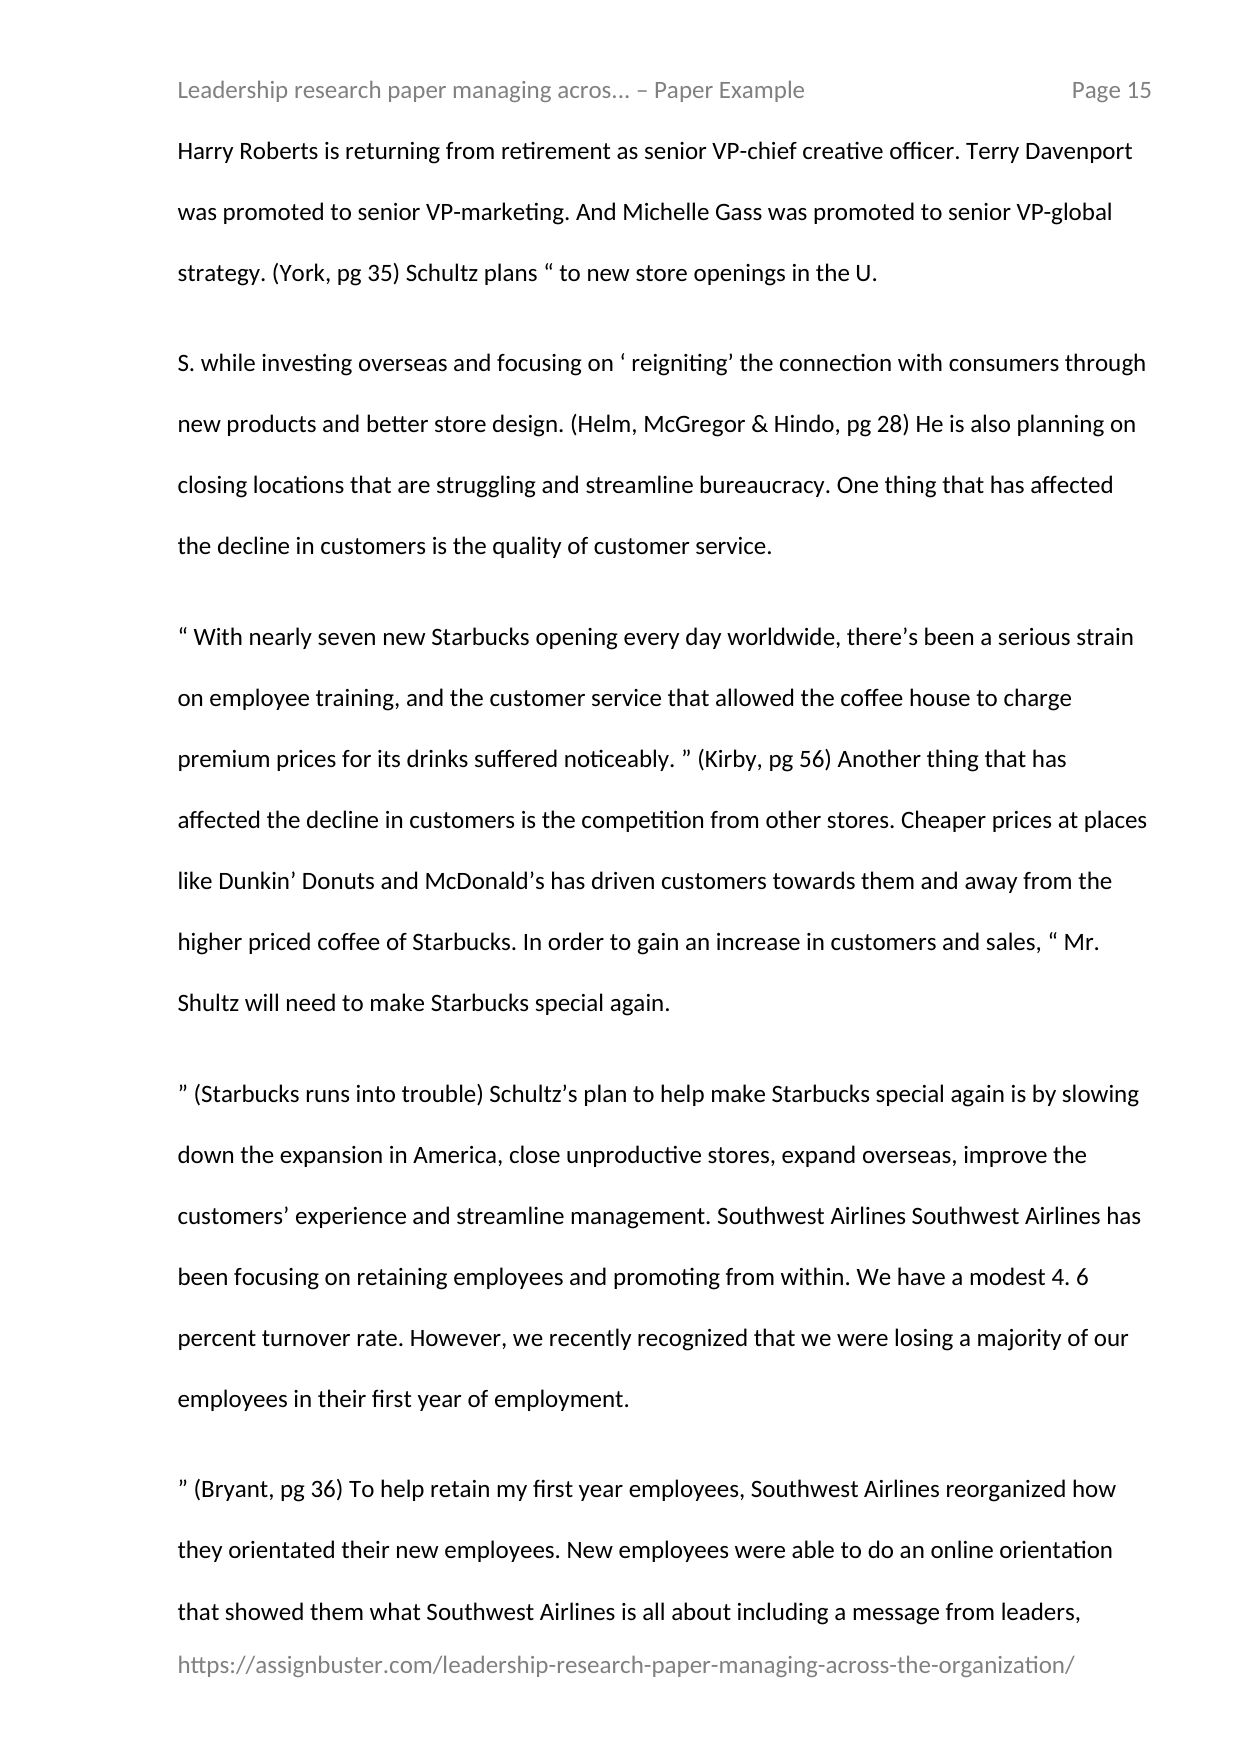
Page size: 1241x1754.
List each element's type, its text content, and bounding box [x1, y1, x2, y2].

text ” (Starbucks runs into trouble) Schultz’s plan to help make Starbucks special again is by slowing down the expansion in America, close unproductive stores, expand overseas, improve the customers’ experience and streamline management. Southwest Airlines Southwest Airlines has been focusing on retaining employees and promoting from within. We have a modest 4. 6 percent turnover rate. However, we recently recognized that we were losing a majority of our employees in their first year of employment. [177, 1078, 1152, 1413]
text “ With nearly seven new Starbucks opening every day worldwide, there’s been a serious strain on employee training, and the customer service that allowed the coffee house to charge premium prices for its drinks suffered noticeably. ” (Kirby, pg 56) Another thing that has affected the decline in customers is the competition from other stores. Cheaper prices at places like Dunkin’ Donuts and McDonald’s has driven customers towards them and away from the higher priced coffee of Starbucks. In order to gain an increase in customers and sales, “ Mr. Shultz will need to make Starbucks special again. [177, 621, 1152, 1018]
text Harry Roberts is returning from retirement as senior VP-chief creative officer. Terry Davenport was promoted to senior VP-marketing. And Michelle Gass was promoted to senior VP-global strategy. (York, pg 35) Schultz plans “ to new store openings in the U. [177, 135, 1152, 287]
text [177, 1473, 1152, 1626]
text S. while investing overseas and focusing on ‘ reigniting’ the connection with consumers through new products and better store design. (Helm, McGregor & Hindo, pg 28) He is also planning on closing locations that are struggling and streamline bureaucracy. One thing that has affected the decline in customers is the quality of customer service. [177, 347, 1152, 561]
